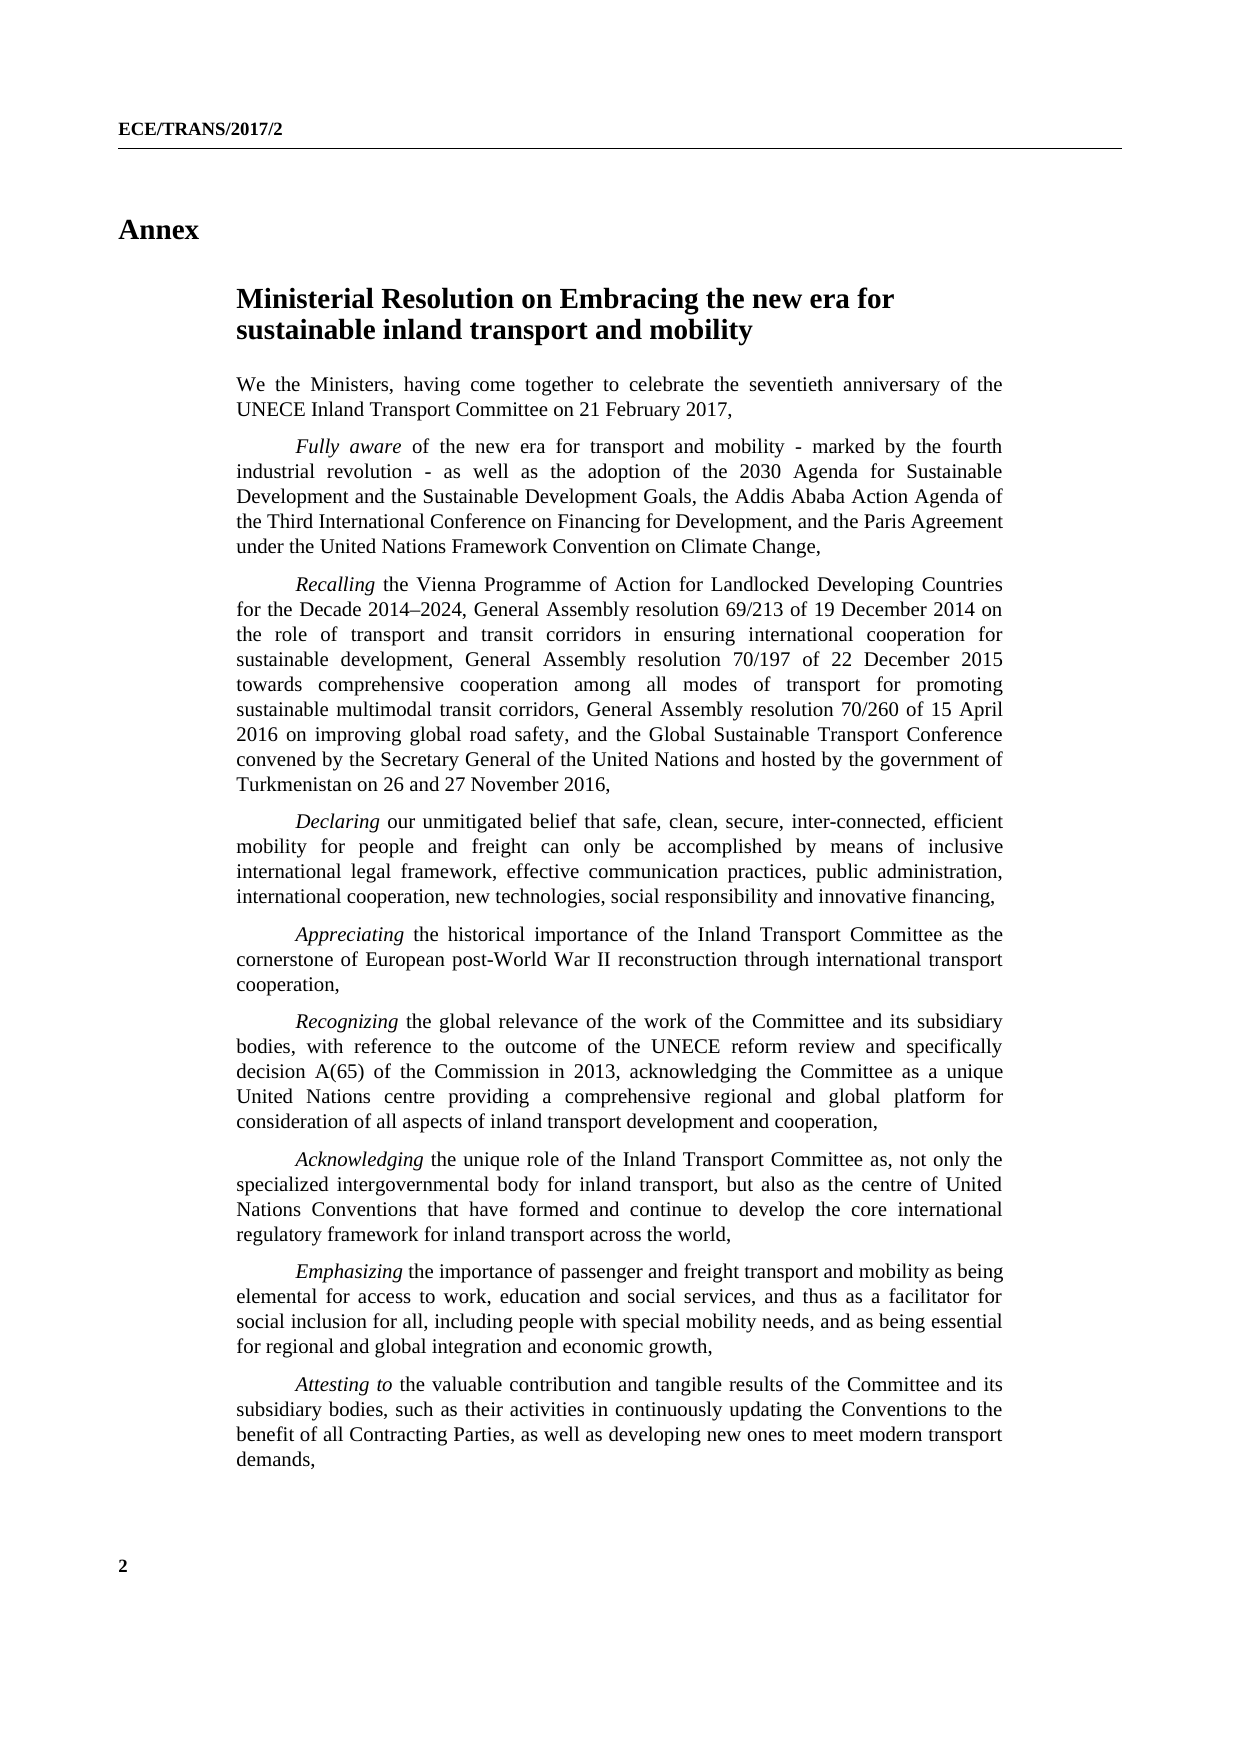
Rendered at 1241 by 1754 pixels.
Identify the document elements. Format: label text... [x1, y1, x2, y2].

text Recognizing the global relevance of the work of the Committee and its subsidiary bodies, with reference to the outcome of the UNECE reform review and specifically decision A(65) of the Commission in 2013, acknowledging the Committee as a unique United Nations centre providing a comprehensive regional and global platform for consideration of all aspects of inland transport development and cooperation, [236, 1008, 1004, 1133]
text Annex [118, 215, 1004, 246]
text Recalling the Vienna Programme of Action for Landlocked Developing Countries for the Decade 2014–2024, General Assembly resolution 69/213 of 19 December 2014 on the role of transport and transit corridors in ensuring international cooperation for sustainable development, General Assembly resolution 70/197 of 22 December 2015 towards comprehensive cooperation among all modes of transport for promoting sustainable multimodal transit corridors, General Assembly resolution 70/260 of 15 April 2016 on improving global road safety, and the Global Sustainable Transport Conference convened by the Secretary General of the United Nations and hosted by the government of Turkmenistan on 26 and 27 November 2016, [236, 571, 1004, 796]
text Fully aware of the new era for transport and mobility - marked by the fourth industrial revolution - as well as the adoption of the 2030 Agenda for Sustainable Development and the Sustainable Development Goals, the Addis Ababa Action Agenda of the Third International Conference on Financing for Development, and the Paris Agreement under the United Nations Framework Convention on Climate Change, [236, 433, 1004, 558]
text Attesting to the valuable contribution and tangible results of the Committee and its subsidiary bodies, such as their activities in continuously updating the Conventions to the benefit of all Contracting Parties, as well as developing new ones to meet modern transport demands, [236, 1371, 1004, 1471]
text Ministerial Resolution on Embracing the new era for sustainable inland transport and mobility [118, 283, 1004, 346]
text We the Ministers, having come together to celebrate the seventieth anniversary of the UNECE Inland Transport Committee on 21 February 2017, [236, 371, 1004, 421]
text Declaring our unmitigated belief that safe, clean, secure, inter-connected, efficient mobility for people and freight can only be accomplished by means of inclusive international legal framework, effective communication practices, public administration, international cooperation, new technologies, social responsibility and innovative financing, [236, 808, 1004, 908]
text Emphasizing the importance of passenger and freight transport and mobility as being elemental for access to work, education and social services, and thus as a facilitator for social inclusion for all, including people with special mobility needs, and as being essential for regional and global integration and economic growth, [236, 1258, 1004, 1358]
text Acknowledging the unique role of the Inland Transport Committee as, not only the specialized intergovernmental body for inland transport, but also as the centre of United Nations Conventions that have formed and continue to develop the core international regulatory framework for inland transport across the world, [236, 1146, 1004, 1246]
text Appreciating the historical importance of the Inland Transport Committee as the cornerstone of European post-World War II reconstruction through international transport cooperation, [236, 921, 1004, 996]
